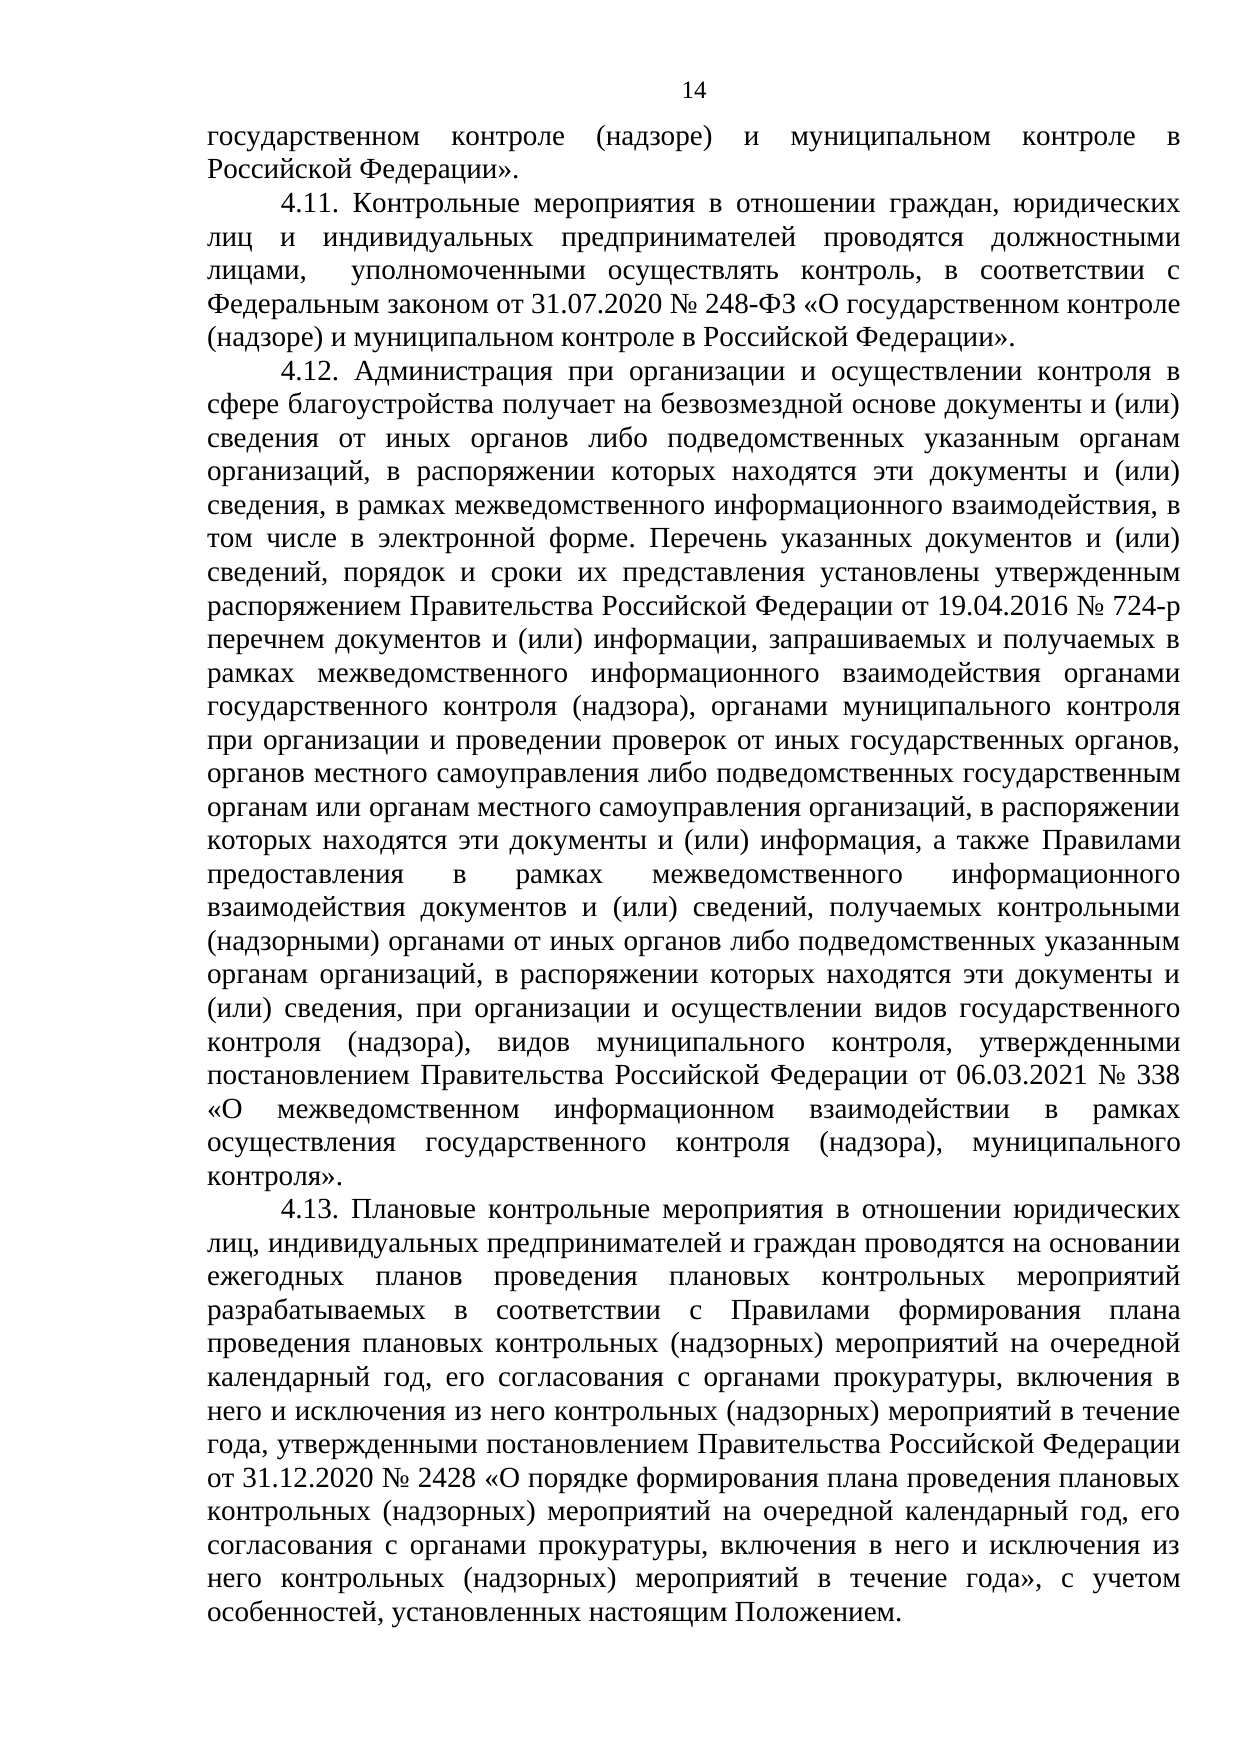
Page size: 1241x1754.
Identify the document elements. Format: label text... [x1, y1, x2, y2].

text 4.12. Администрация при организации и осуществлении контроля в сфере благоустройства получает на безвозмездной основе документы и (или) сведения от иных органов либо подведомственных указанным органам организаций, в распоряжении которых находятся эти документы и (или) сведения, в рамках межведомственного информационного взаимодействия, в том числе в электронной форме. Перечень указанных документов и (или) сведений, порядок и сроки их представления установлены утвержденным распоряжением Правительства Российской Федерации от 19.04.2016 № 724-р перечнем документов и (или) информации, запрашиваемых и получаемых в рамках межведомственного информационного взаимодействия органами государственного контроля (надзора), органами муниципального контроля при организации и проведении проверок от иных государственных органов, органов местного самоуправления либо подведомственных государственным органам или органам местного самоуправления организаций, в распоряжении которых находятся эти документы и (или) информация, а также Правилами предоставления в рамках межведомственного информационного взаимодействия документов и (или) сведений, получаемых контрольными (надзорными) органами от иных органов либо подведомственных указанным органам организаций, в распоряжении которых находятся эти документы и (или) сведения, при организации и осуществлении видов государственного контроля (надзора), видов муниципального контроля, утвержденными постановлением Правительства Российской Федерации от 06.03.2021 № 338 «О межведомственном информационном взаимодействии в рамках осуществления государственного контроля (надзора), муниципального контроля». [207, 353, 1181, 588]
text 4.12. Администрация при организации и осуществлении контроля в сфере благоустройства получает на безвозмездной основе документы и (или) сведения от иных органов либо подведомственных указанным органам организаций, в распоряжении которых находятся эти документы и (или) сведения, в рамках межведомственного информационного взаимодействия, в том числе в электронной форме. Перечень указанных документов и (или) сведений, порядок и сроки их представления установлены утвержденным распоряжением Правительства Российской Федерации от 19.04.2016 № 724-р перечнем документов и (или) информации, запрашиваемых и получаемых в рамках межведомственного информационного взаимодействия органами государственного контроля (надзора), органами муниципального контроля при организации и проведении проверок от иных государственных органов, органов местного самоуправления либо подведомственных государственным органам или органам местного самоуправления организаций, в распоряжении которых находятся эти документы и (или) информация, а также Правилами предоставления в рамках межведомственного информационного взаимодействия документов и (или) сведений, получаемых контрольными (надзорными) органами от иных органов либо подведомственных указанным органам организаций, в распоряжении которых находятся эти документы и (или) сведения, при организации и осуществлении видов государственного контроля (надзора), видов муниципального контроля, утвержденными постановлением Правительства Российской Федерации от 06.03.2021 № 338 «О межведомственном информационном взаимодействии в рамках осуществления государственного контроля (надзора), муниципального контроля». [207, 822, 1181, 1191]
text 4.13. Плановые контрольные мероприятия в отношении юридических лиц, индивидуальных предпринимателей и граждан проводятся на основании ежегодных планов проведения плановых контрольных мероприятий разрабатываемых в соответствии с Правилами формирования плана проведения плановых контрольных (надзорных) мероприятий на очередной календарный год, его согласования с органами прокуратуры, включения в него и исключения из него контрольных (надзорных) мероприятий в течение года, утвержденными постановлением Правительства Российской Федерации от 31.12.2020 № 2428 «О порядке формирования плана проведения плановых контрольных (надзорных) мероприятий на очередной календарный год, его согласования с органами прокуратуры, включения в него и исключения из него контрольных (надзорных) мероприятий в течение года», с учетом особенностей, установленных настоящим Положением. [207, 1191, 1181, 1627]
text 4.11. Контрольные мероприятия в отношении граждан, юридических лиц и индивидуальных предпринимателей проводятся должностными лицами, уполномоченными осуществлять контроль, в соответствии с Федеральным законом от 31.07.2020 № 248-ФЗ «О государственном контроле (надзоре) и муниципальном контроле в Российской Федерации». [207, 185, 1181, 353]
